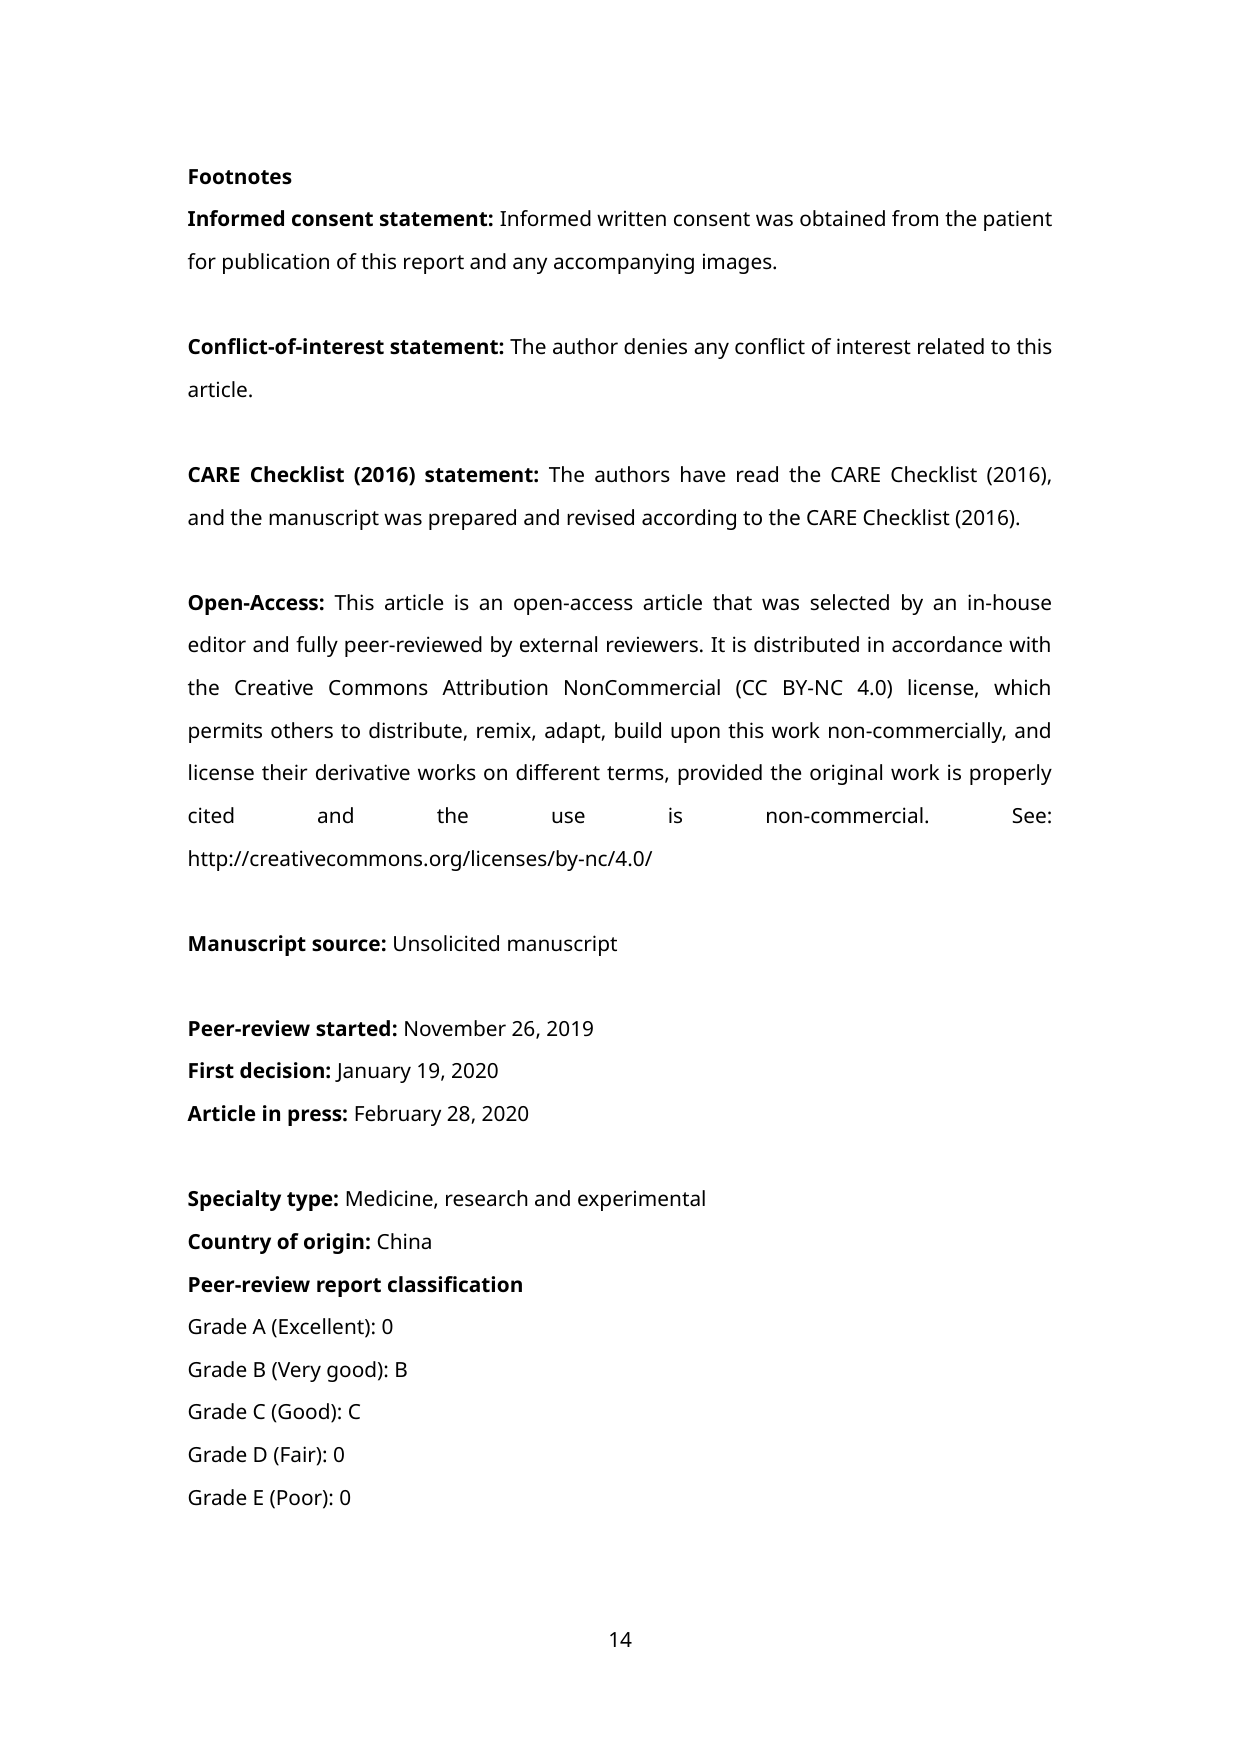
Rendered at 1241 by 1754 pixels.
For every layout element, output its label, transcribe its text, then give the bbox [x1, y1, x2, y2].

text Conflict-of-interest statement: The author denies any conflict of interest related to this article. [187, 332, 1053, 403]
text Grade B (Very good): B [187, 1355, 1053, 1383]
text Grade C (Good): C [187, 1397, 1053, 1426]
text CARE Checklist (2016) statement: The authors have read the CARE Checklist (2016), and the manuscript was prepared and revised according to the CARE Checklist (2016). [187, 460, 1053, 531]
text First decision: January 19, 2020 [187, 1057, 1053, 1085]
text Manuscript source: Unsolicited manuscript [187, 929, 1053, 957]
text Country of origin: China [187, 1227, 1053, 1256]
text Article in press: February 28, 2020 [187, 1099, 1053, 1128]
text Informed consent statement: Informed written consent was obtained from the patient for publication of this report and any accompanying images. [187, 204, 1053, 276]
text Grade D (Fair): 0 [187, 1440, 1053, 1468]
text Footnotes [187, 162, 1053, 190]
text Specialty type: Medicine, research and experimental [187, 1184, 1053, 1213]
text Grade E (Poor): 0 [187, 1483, 1053, 1511]
text Open-Access: This article is an open-access article that was selected by an in-house editor and fully peer-reviewed by external reviewers. It is distributed in accordance with the Creative Commons Attribution NonCommercial (CC BY-NC 4.0) license, which permits others to distribute, remix, adapt, build upon this work non-commercially, and license their derivative works on different terms, provided the original work is properly cited and the use is non-commercial. See: http://creativecommons.org/licenses/by-nc/4.0/ [187, 588, 1053, 872]
text Peer-review report classification [187, 1270, 1053, 1298]
text Peer-review started: November 26, 2019 [187, 1014, 1053, 1042]
text Grade A (Excellent): 0 [187, 1312, 1053, 1341]
